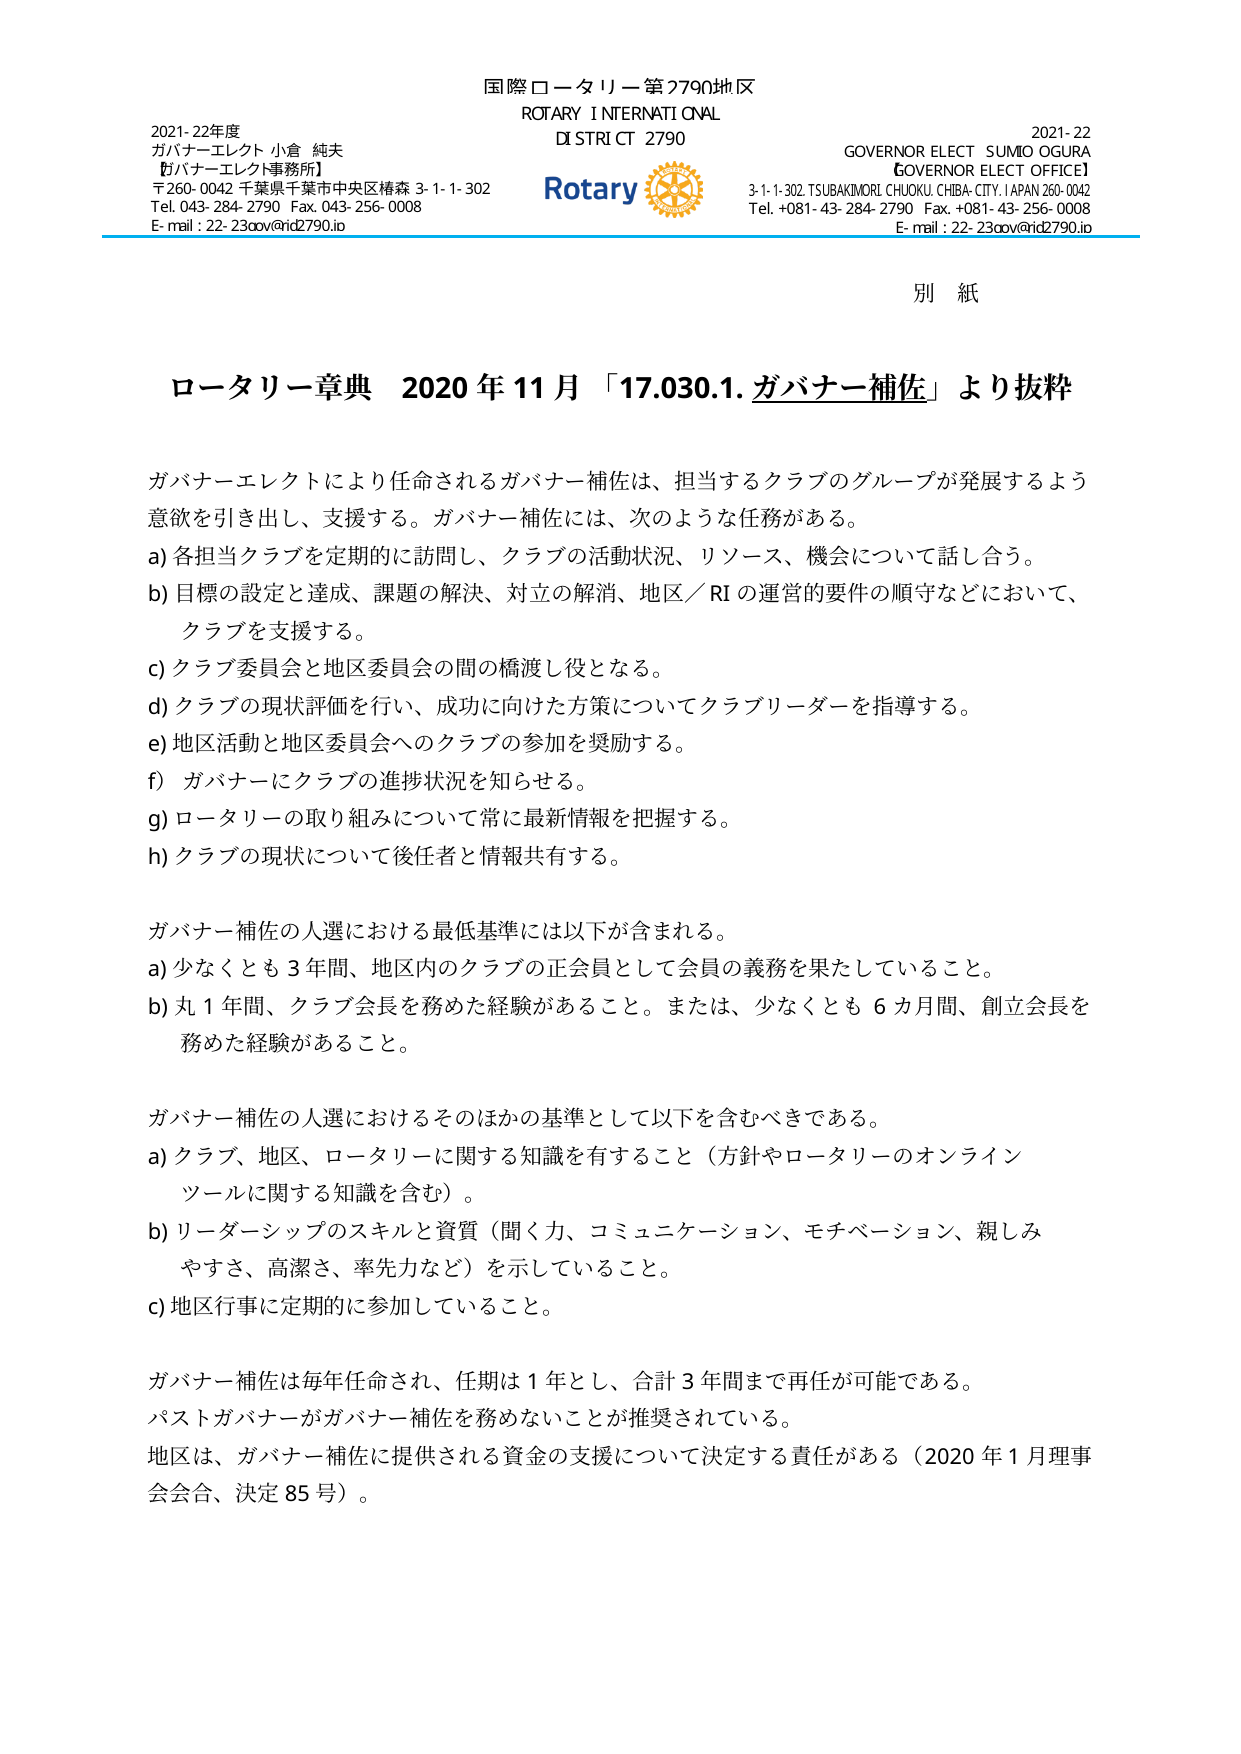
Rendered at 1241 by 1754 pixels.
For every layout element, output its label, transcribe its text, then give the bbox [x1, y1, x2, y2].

text 別 紙 [148, 274, 1092, 311]
text f） ガバナーにクラブの進捗状況を知らせる。 [148, 761, 1092, 799]
text b) 目標の設定と達成、課題の解決、対立の解消、地区／RI の運営的要件の順守などにおいて、クラブを支援する。 [148, 574, 1092, 649]
text ロータリー章典 2020 年 11 月 「17.030.1. ガバナー補佐」より抜粋 [148, 349, 1092, 424]
picture [545, 161, 703, 218]
text ガバナー補佐の人選におけるそのほかの基準として以下を含むべきである。 [148, 1099, 1092, 1136]
text パストガバナーがガバナー補佐を務めないことが推奨されている。 [148, 1399, 1092, 1436]
text やすさ、高潔さ、率先力など）を示していること。 [148, 1249, 1092, 1286]
text a) クラブ、地区、ロータリーに関する知識を有すること（方針やロータリーのオンライン [148, 1136, 1092, 1174]
text g) ロータリーの取り組みについて常に最新情報を把握する。 [148, 799, 1092, 836]
text e) 地区活動と地区委員会へのクラブの参加を奨励する。 [148, 724, 1092, 761]
text ガバナー補佐の人選における最低基準には以下が含まれる。 [148, 911, 1092, 949]
text ツールに関する知識を含む）。 [148, 1174, 1092, 1211]
text c) 地区行事に定期的に参加していること。 [148, 1286, 1092, 1324]
text ガバナー補佐は毎年任命され、任期は 1 年とし、合計 3 年間まで再任が可能である。 [148, 1361, 1092, 1399]
text 地区は、ガバナー補佐に提供される資金の支援について決定する責任がある（2020 年1 月理事会会合、決定 85 号）。 [148, 1436, 1092, 1511]
text b) 丸 1 年間、クラブ会長を務めた経験があること。または、少なくとも 6 カ月間、創立会長を務めた経験があること。 [148, 986, 1092, 1061]
text b) リーダーシップのスキルと資質（聞く力、コミュニケーション、モチベーション、親しみ [148, 1211, 1092, 1249]
text c) クラブ委員会と地区委員会の間の橋渡し役となる。 [148, 649, 1092, 686]
text a) 少なくとも 3 年間、地区内のクラブの正会員として会員の義務を果たしていること。 [148, 949, 1092, 986]
text a) 各担当クラブを定期的に訪問し、クラブの活動状況、リソース、機会について話し合う。 [148, 536, 1092, 574]
text h) クラブの現状について後任者と情報共有する。 [148, 836, 1092, 874]
text ガバナーエレクトにより任命されるガバナー補佐は、担当するクラブのグループが発展するよう意欲を引き出し、支援する。ガバナー補佐には、次のような任務がある。 [148, 461, 1092, 536]
text d) クラブの現状評価を行い、成功に向けた方策についてクラブリーダーを指導する。 [148, 686, 1092, 724]
